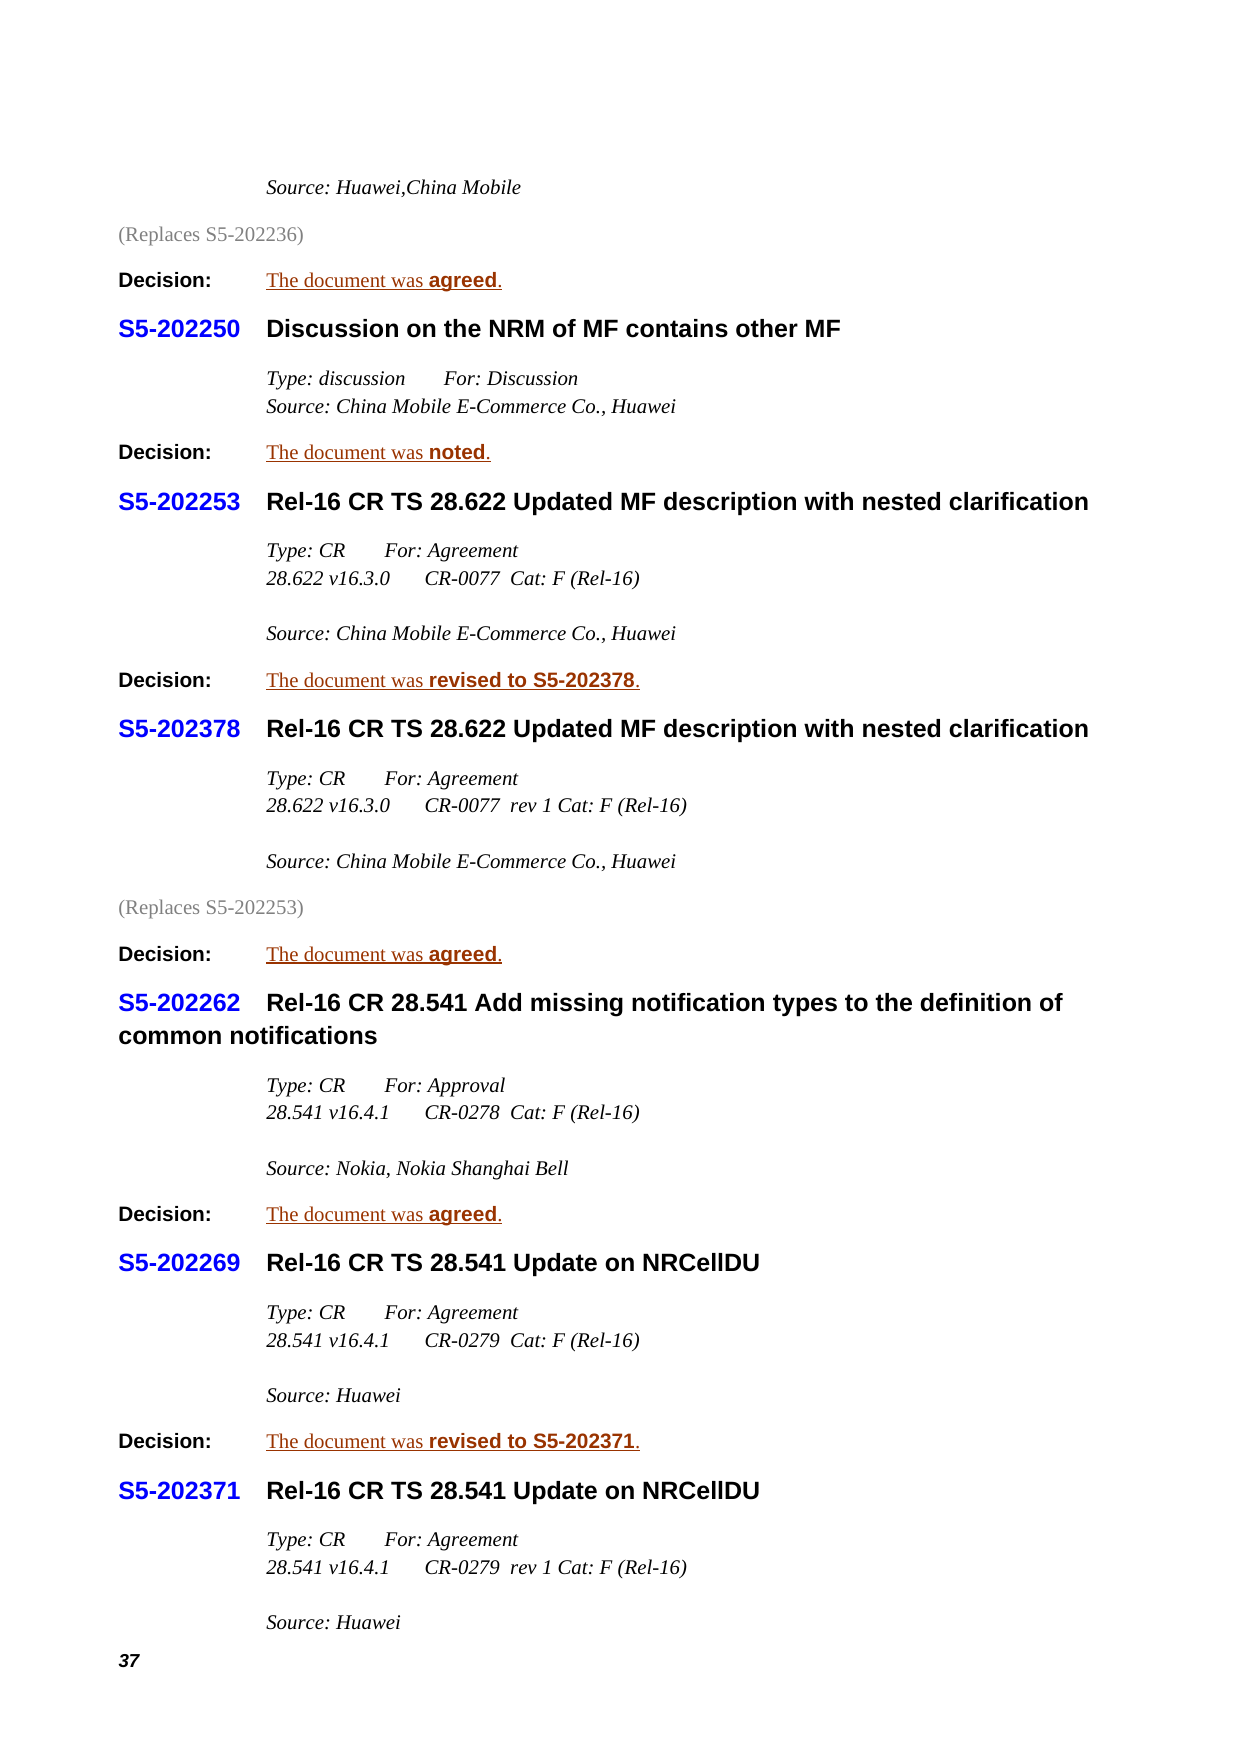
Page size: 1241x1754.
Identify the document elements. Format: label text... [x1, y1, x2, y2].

text Type: CR For: Approval 28.541 v16.4.1 CR-0278 Cat: F (Rel-16) Source: Nokia, Nokia Shanghai Bell [118, 1073, 1122, 1179]
text (Replaces S5-202236) [118, 222, 1122, 246]
text Type: CR For: Agreement 28.541 v16.4.1 CR-0279 rev 1 Cat: F (Rel-16) Source: Huawei [118, 1527, 1122, 1634]
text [118, 148, 1122, 199]
text Decision: The document was revised to S5-202371. [118, 1429, 1122, 1453]
text Type: CR For: Agreement 28.622 v16.3.0 CR-0077 Cat: F (Rel-16) Source: China Mobile E-Commerce Co., Huawei [118, 538, 1122, 645]
text S5-202269 Rel-16 CR TS 28.541 Update on NRCellDU [118, 1248, 1122, 1277]
text S5-202371 Rel-16 CR TS 28.541 Update on NRCellDU [118, 1476, 1122, 1504]
text S5-202262 Rel-16 CR 28.541 Add missing notification types to the definition of common notifications [118, 988, 1122, 1049]
text Decision: The document was revised to S5-202378. [118, 668, 1122, 692]
text Type: CR For: Agreement 28.622 v16.3.0 CR-0077 rev 1 Cat: F (Rel-16) Source: China Mobile E-Commerce Co., Huawei [118, 766, 1122, 873]
text Type: CR For: Agreement 28.541 v16.4.1 CR-0279 Cat: F (Rel-16) Source: Huawei [118, 1300, 1122, 1407]
text S5-202253 Rel-16 CR TS 28.622 Updated MF description with nested clarification [118, 487, 1122, 515]
text (Replaces S5-202253) [118, 895, 1122, 919]
text Decision: The document was agreed. [118, 268, 1122, 292]
text Decision: The document was agreed. [118, 1202, 1122, 1226]
text Type: discussion For: Discussion Source: China Mobile E-Commerce Co., Huawei [118, 366, 1122, 418]
text Decision: The document was agreed. [118, 941, 1122, 966]
text Decision: The document was noted. [118, 440, 1122, 464]
text S5-202250 Discussion on the NRM of MF contains other MF [118, 314, 1122, 343]
text S5-202378 Rel-16 CR TS 28.622 Updated MF description with nested clarification [118, 714, 1122, 743]
